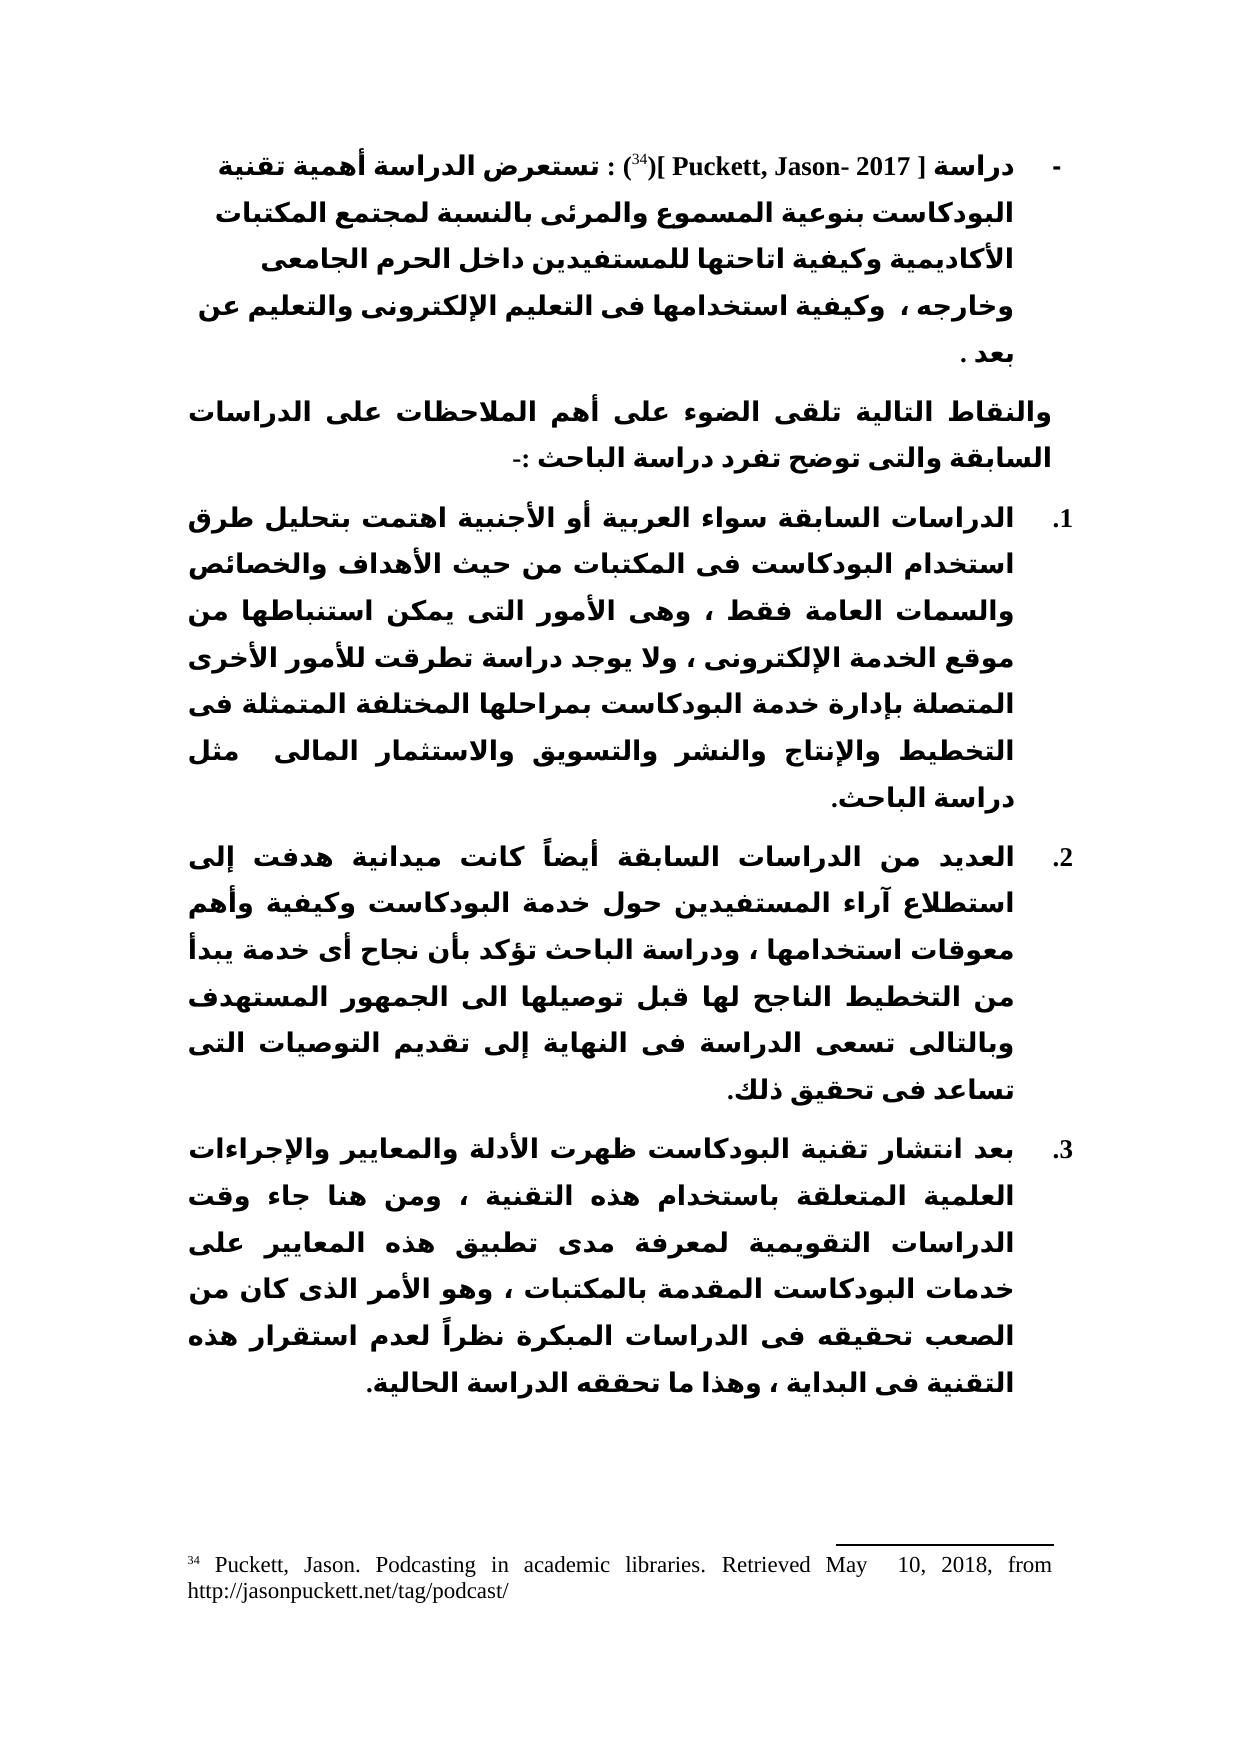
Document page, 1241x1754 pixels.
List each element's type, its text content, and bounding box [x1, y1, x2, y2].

list دراسة [ Puckett, Jason- 2017 ]() : تستعرض الدراسة أهمية تقنية البودكاست بنوعية المسموع والمرئى بالنسبة لمجتمع المكتبات الأكاديمية وكيفية اتاحتها للمستفيدين داخل الحرم الجامعى وخارجه ، وكيفية استخدامها فى التعليم الإلكترونى والتعليم عن بعد . [187, 150, 1052, 368]
list العديد من الدراسات السابقة أيضاً كانت ميدانية هدفت إلى استطلاع آراء المستفيدين حول خدمة البودكاست وكيفية وأهم معوقات استخدامها ، ودراسة الباحث تؤكد بأن نجاح أى خدمة يبدأ من التخطيط الناجح لها قبل توصيلها الى الجمهور المستهدف وبالتالى تسعى الدراسة فى النهاية إلى تقديم التوصيات التى تساعد فى تحقيق ذلك. [187, 841, 1053, 1105]
list الدراسات السابقة سواء العربية أو الأجنبية اهتمت بتحليل طرق استخدام البودكاست فى المكتبات من حيث الأهداف والخصائص والسمات العامة فقط ، وهى الأمور التى يمكن استنباطها من موقع الخدمة الإلكترونى ، ولا يوجد دراسة تطرقت للأمور الأخرى المتصلة بإدارة خدمة البودكاست بمراحلها المختلفة المتمثلة فى التخطيط والإنتاج والنشر والتسويق والاستثمار المالى مثل دراسة الباحث. [187, 502, 1053, 813]
text والنقاط التالية تلقى الضوء على أهم الملاحظات على الدراسات السابقة والتى توضح تفرد دراسة الباحث :- [187, 396, 1053, 474]
list بعد انتشار تقنية البودكاست ظهرت الأدلة والمعايير والإجراءات العلمية المتعلقة باستخدام هذه التقنية ، ومن هنا جاء وقت الدراسات التقويمية لمعرفة مدى تطبيق هذه المعايير على خدمات البودكاست المقدمة بالمكتبات ، وهو الأمر الذى كان من الصعب تحقيقه فى الدراسات المبكرة نظراً لعدم استقرار هذه التقنية فى البداية ، وهذا ما تحققه الدراسة الحالية. [187, 1133, 1053, 1398]
